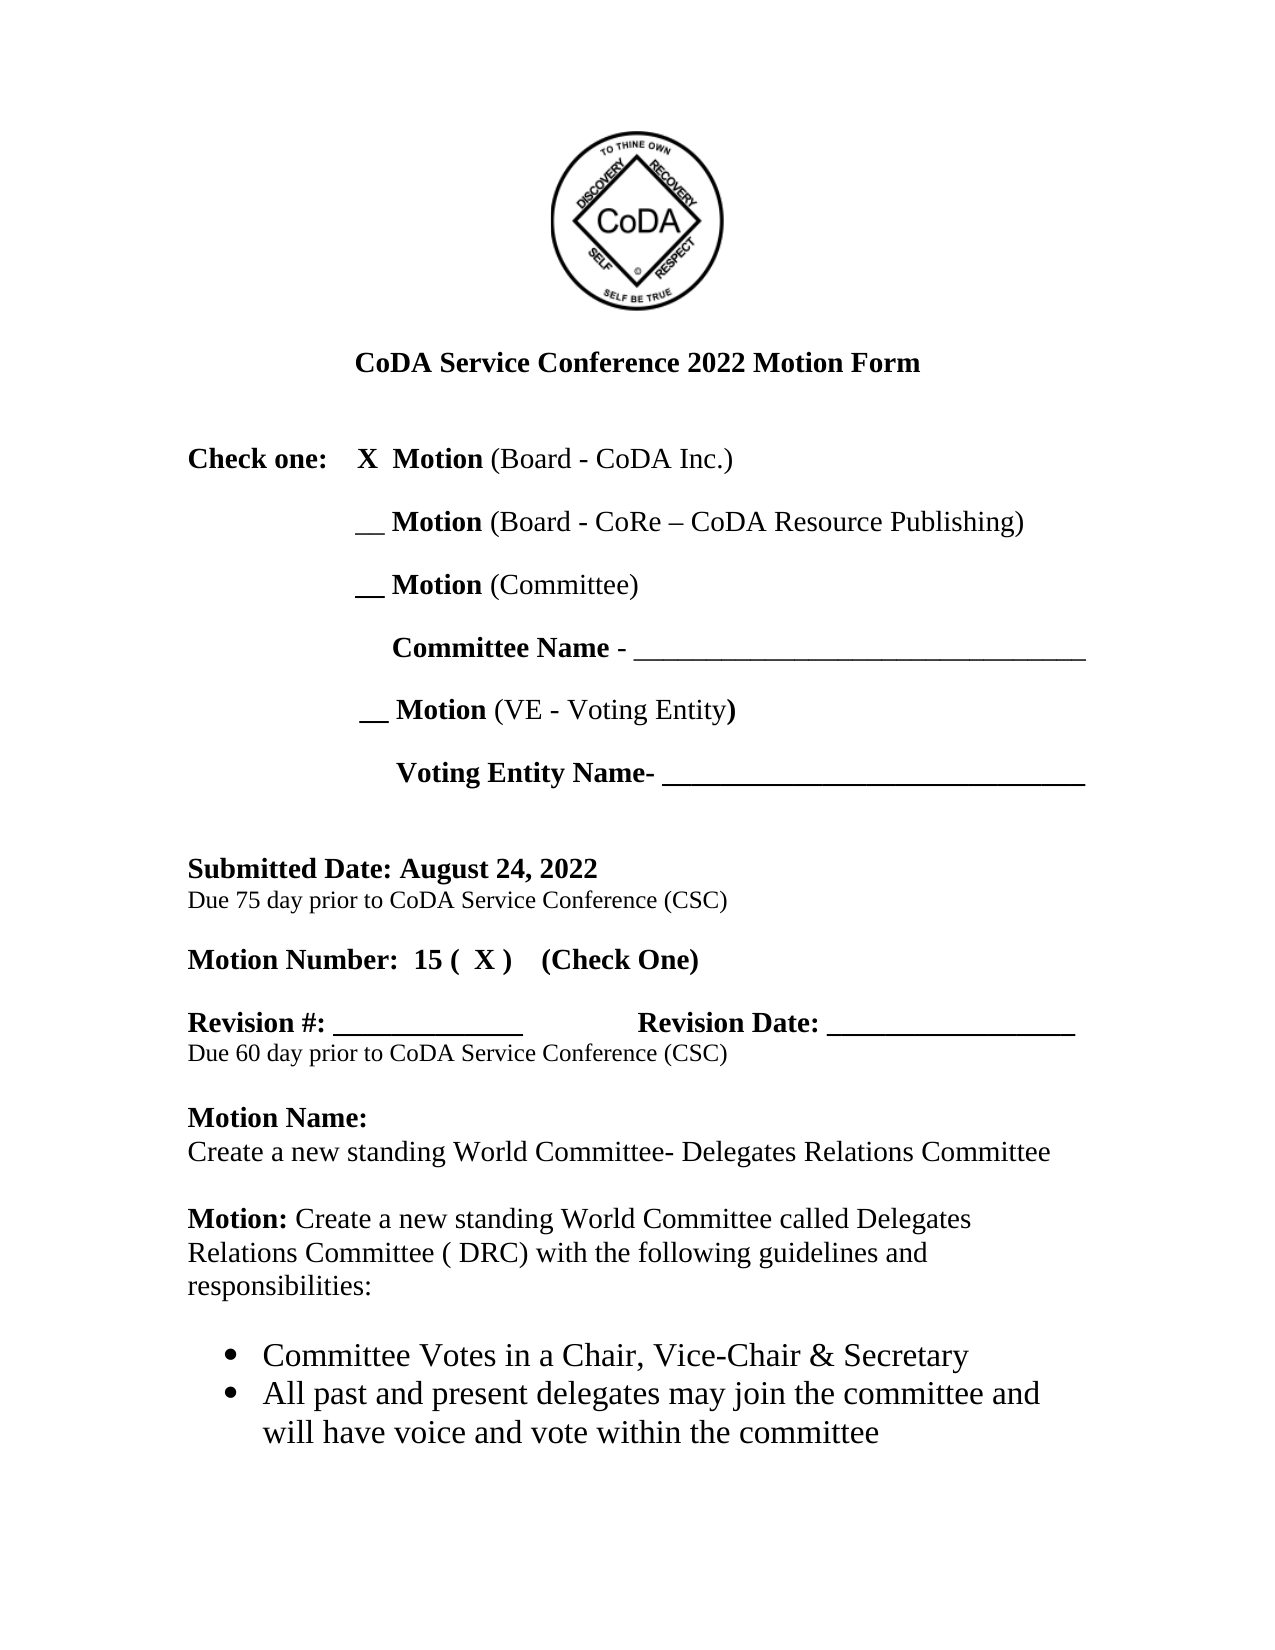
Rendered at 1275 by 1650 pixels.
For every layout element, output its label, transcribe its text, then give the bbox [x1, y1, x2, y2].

text Revision #: _____________ Revision Date: _________________ [187, 1005, 1087, 1038]
picture [550, 131, 725, 312]
list Committee Votes in a Chair, Vice-Chair & Secretary [225, 1335, 1087, 1374]
text Check one: X Motion (Board - CoDA Inc.) [187, 442, 1087, 475]
text Due 75 day prior to CoDA Service Conference (CSC) [187, 885, 1087, 914]
text Voting Entity Name- _____________________________ [262, 755, 1087, 789]
text Create a new standing World Committee- Delegates Relations Committee [187, 1134, 1087, 1168]
text __ Motion (Committee) [187, 567, 1087, 601]
text CoDA Service Conference 2022 Motion Form [187, 345, 1087, 379]
text Due 60 day prior to CoDA Service Conference (CSC) [187, 1038, 1087, 1067]
text Motion: Create a new standing World Committee called Delegates Relations Committee ( DRC) with the following guidelines and responsibilities: [187, 1201, 1087, 1302]
text __ Motion (Board - CoRe – CoDA Resource Publishing) [187, 504, 1087, 538]
text Motion Number: 15 ( X ) (Check One) [187, 942, 1087, 976]
list All past and present delegates may join the committee and will have voice and vote within the committee [225, 1374, 1087, 1450]
text __ Motion (VE - Voting Entity) [262, 692, 1087, 726]
text Motion Name: [187, 1101, 1087, 1134]
text Committee Name - _______________________________ [187, 630, 1087, 663]
text Submitted Date: August 24, 2022 [187, 851, 1087, 885]
